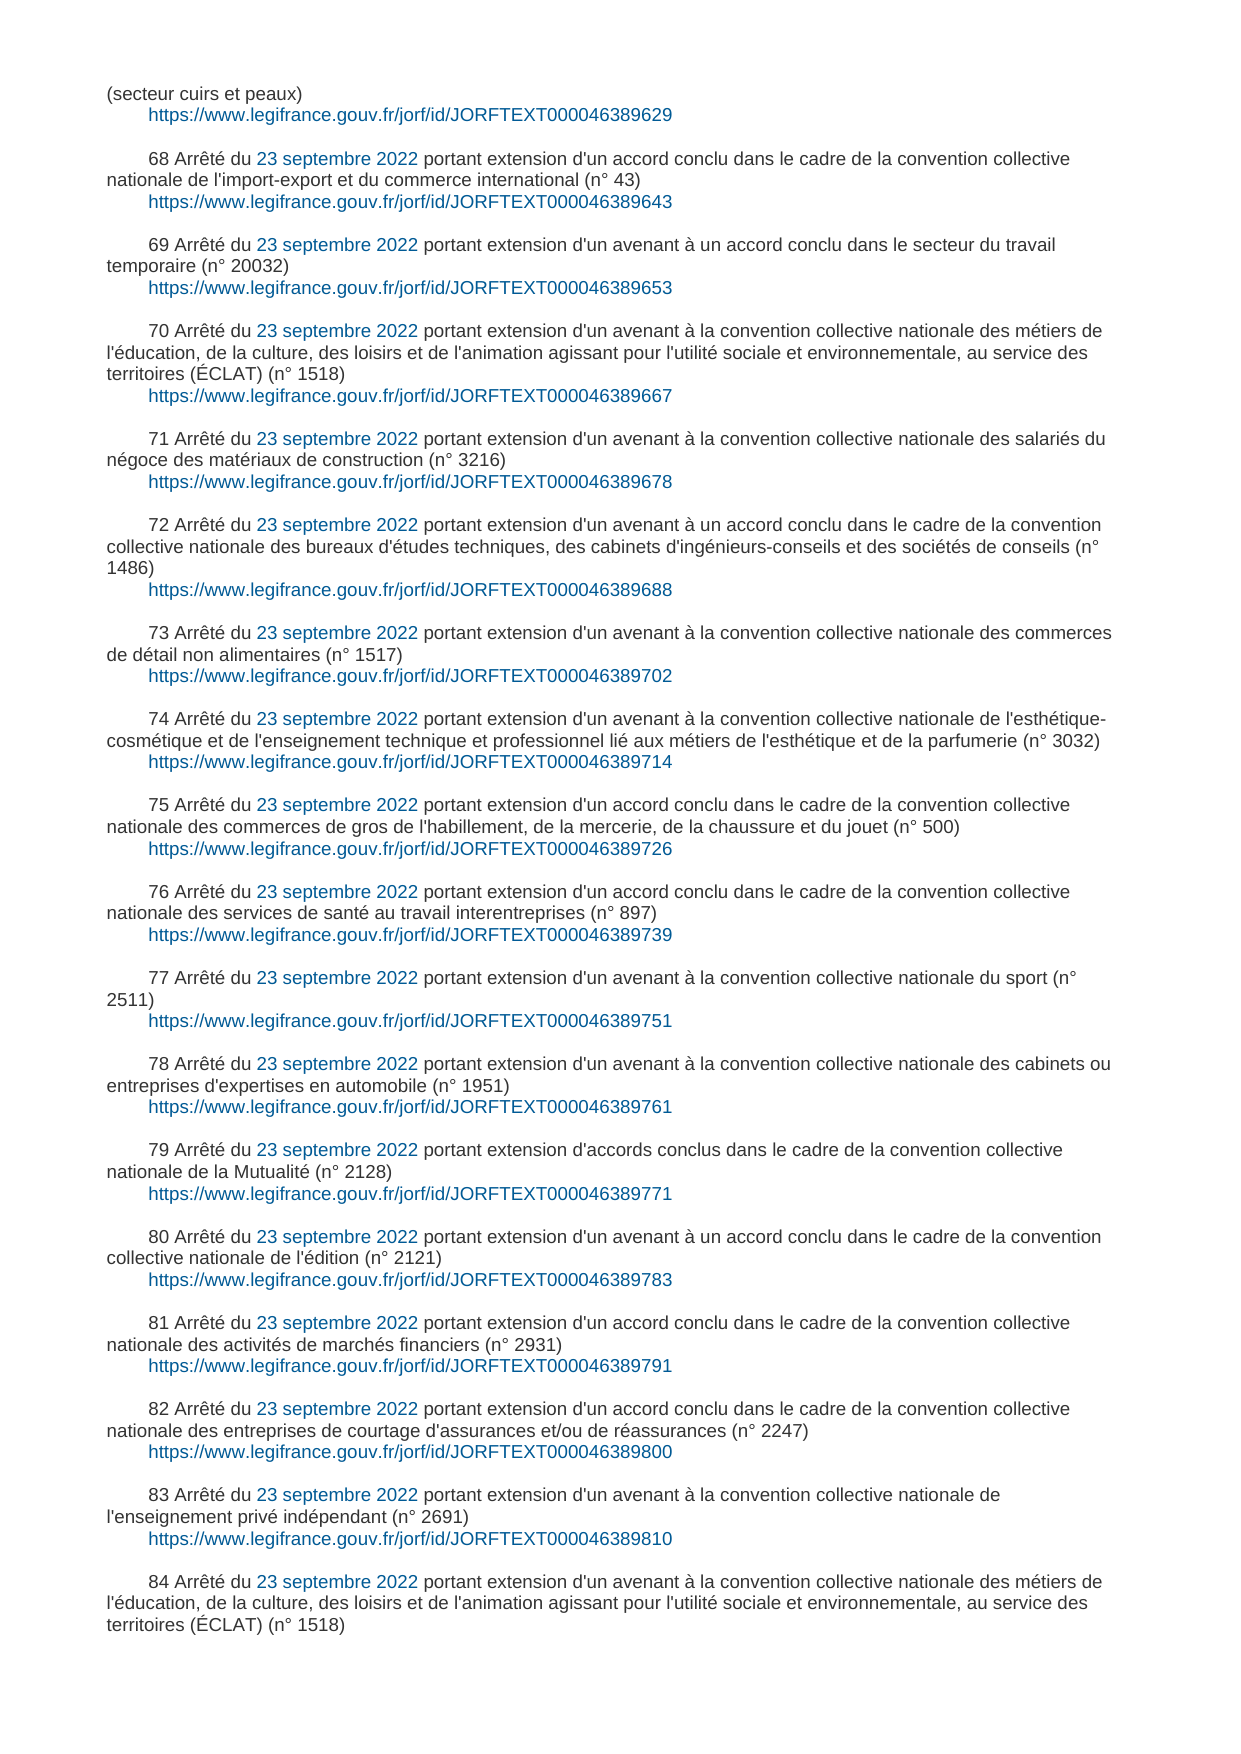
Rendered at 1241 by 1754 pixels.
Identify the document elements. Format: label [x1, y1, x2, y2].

text [106, 83, 1128, 1635]
